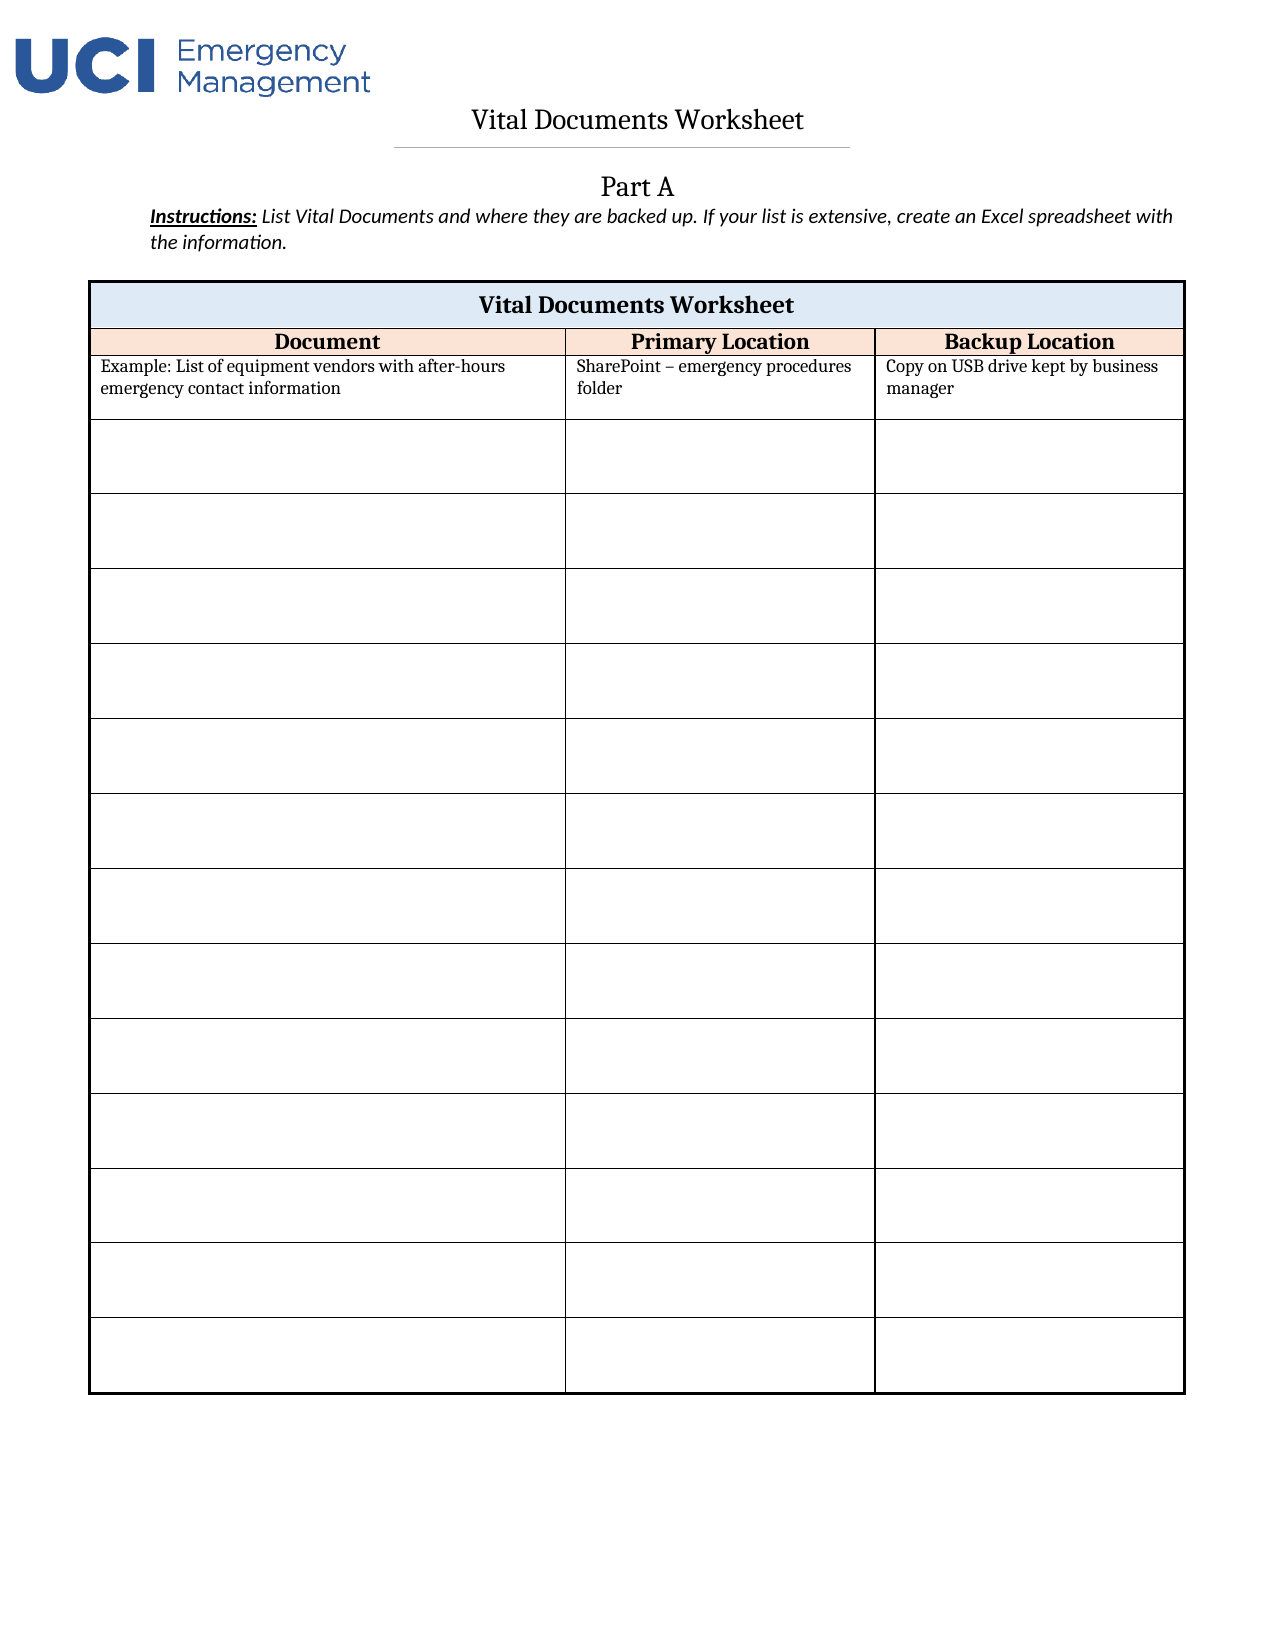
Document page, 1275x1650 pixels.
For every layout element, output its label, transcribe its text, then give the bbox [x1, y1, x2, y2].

table_cell [566, 1169, 874, 1242]
table_cell Backup Location [876, 329, 1183, 355]
table_cell [91, 1019, 565, 1092]
table_cell [876, 1019, 1183, 1092]
table_cell [876, 794, 1183, 868]
table_cell SharePoint – emergency procedures folder [566, 356, 874, 418]
table_cell [91, 719, 565, 793]
table_cell [566, 869, 874, 943]
table_header Vital Documents Worksheet [91, 283, 1183, 327]
table_cell [876, 1094, 1183, 1167]
table_cell [876, 1169, 1183, 1242]
table_cell [566, 794, 874, 868]
table_cell Document [91, 329, 565, 355]
table_cell [91, 944, 565, 1018]
table_cell [91, 420, 565, 493]
table_cell [91, 494, 565, 568]
table_cell [566, 1243, 874, 1317]
table_cell [566, 1094, 874, 1167]
text Part A [75, 170, 1200, 204]
text Vital Documents Worksheet [75, 103, 1200, 137]
table_cell [566, 494, 874, 568]
table_cell [566, 719, 874, 793]
table_cell [566, 1318, 874, 1392]
table_cell Example: List of equipment vendors with after-hours emergency contact information [91, 356, 565, 418]
text Instructions: List Vital Documents and where they are backed up. If your list is extensive, create an Excel spreadsheet with the information. [150, 204, 1200, 254]
picture [15, 37, 371, 97]
table_cell [566, 569, 874, 643]
table_cell [876, 944, 1183, 1018]
table_cell [566, 420, 874, 493]
table_cell Primary Location [566, 329, 874, 355]
table_cell [566, 644, 874, 718]
table_cell [876, 1318, 1183, 1392]
table_cell [91, 1318, 565, 1392]
table_cell [91, 1169, 565, 1242]
table_cell [876, 569, 1183, 643]
table_cell [876, 719, 1183, 793]
table_cell [91, 569, 565, 643]
table_cell [876, 420, 1183, 493]
table_cell [91, 1243, 565, 1317]
table_cell [566, 944, 874, 1018]
table_cell [876, 494, 1183, 568]
table_cell [876, 644, 1183, 718]
table_cell [91, 794, 565, 868]
table_cell [91, 1094, 565, 1167]
table_cell [876, 1243, 1183, 1317]
table_cell [876, 869, 1183, 943]
table_cell [91, 644, 565, 718]
table_cell [91, 869, 565, 943]
table_cell [566, 1019, 874, 1092]
table_cell Copy on USB drive kept by business manager [876, 356, 1183, 418]
